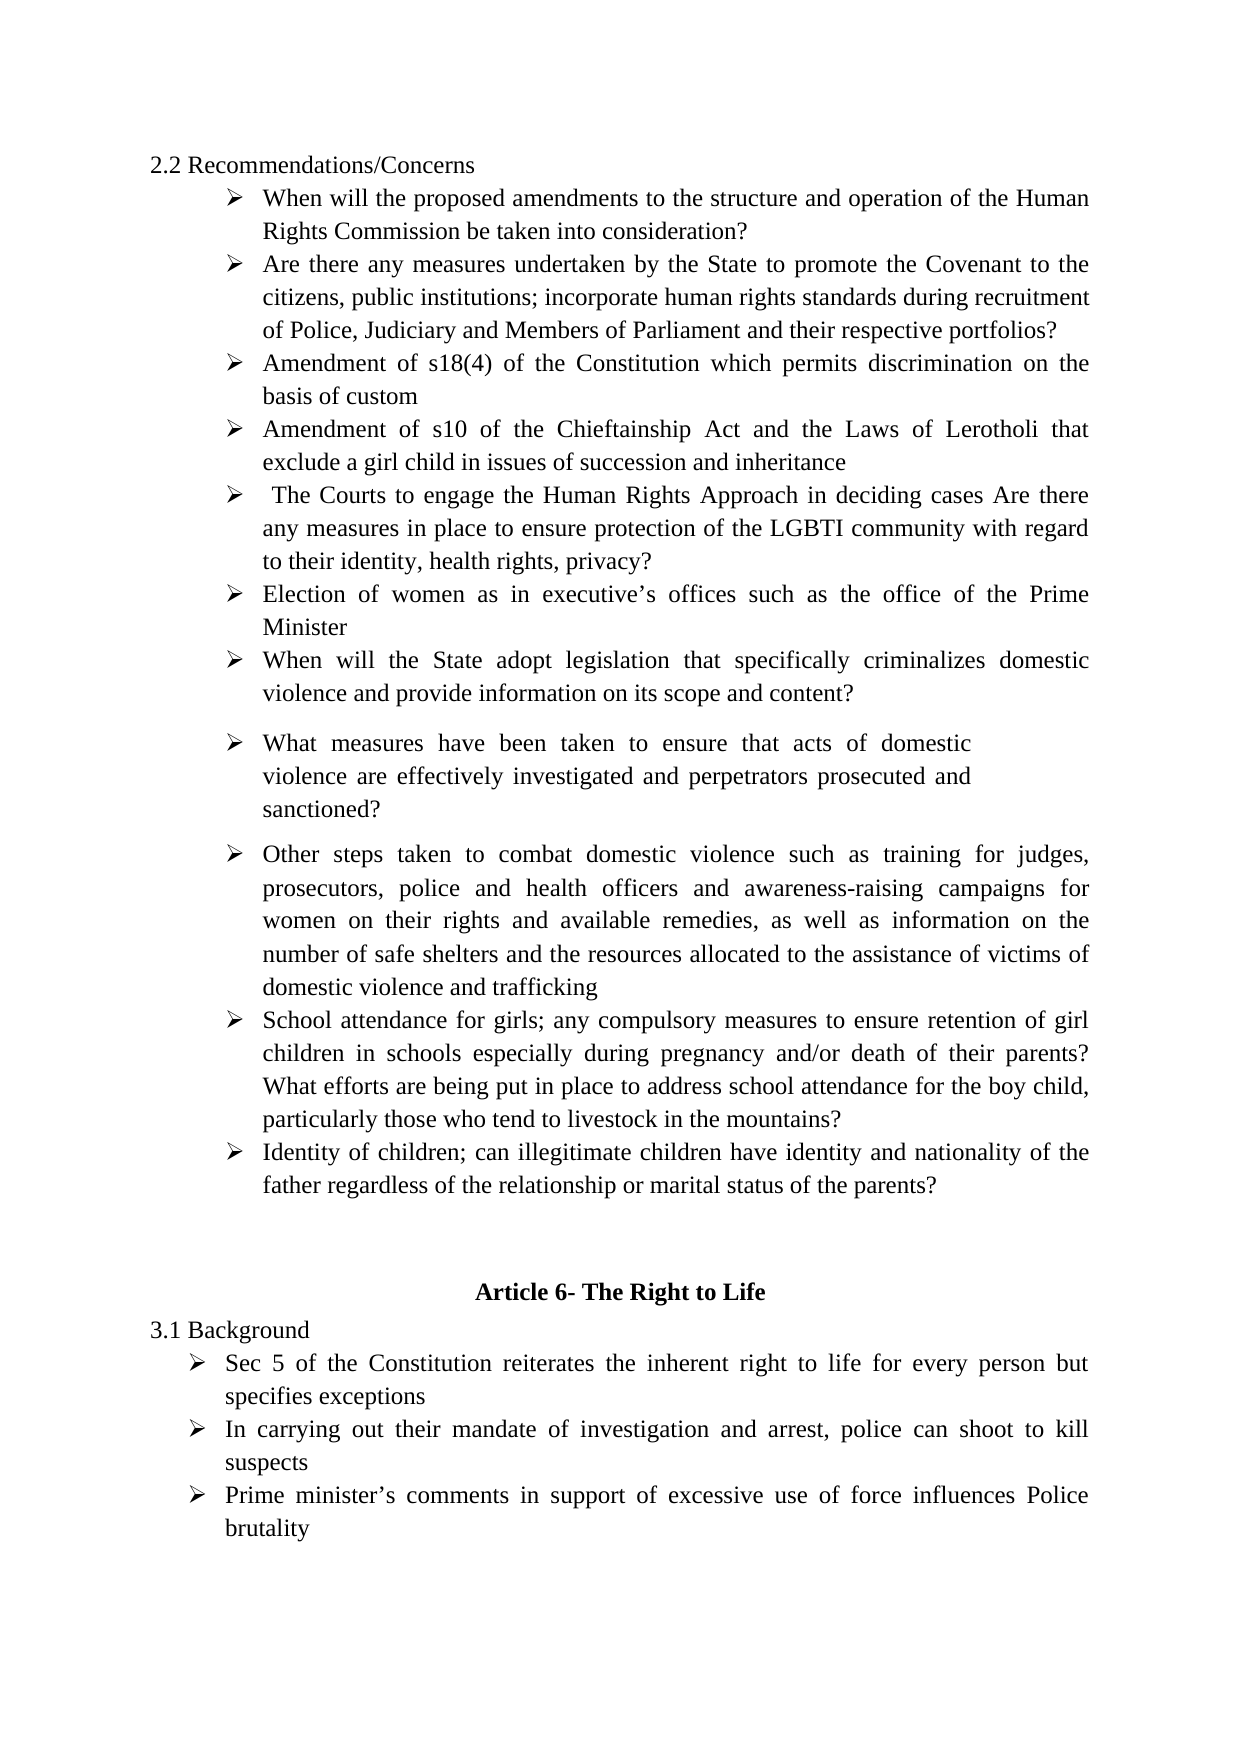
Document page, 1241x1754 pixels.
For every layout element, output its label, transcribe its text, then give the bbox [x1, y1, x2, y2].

list Are there any measures undertaken by the State to promote the Covenant to the citizens, public institutions; incorporate human rights standards during recruitment of Police, Judiciary and Members of Parliament and their respective portfolios? [225, 249, 1090, 344]
subtitle 2.2 Recommendations/Concerns [150, 150, 1090, 179]
list When will the proposed amendments to the structure and operation of the Human Rights Commission be taken into consideration? [225, 183, 1090, 245]
list Election of women as in executive’s offices such as the office of the Prime Minister [225, 579, 1090, 641]
list In carrying out their mandate of investigation and arrest, police can shoot to kill suspects [187, 1414, 1090, 1476]
list School attendance for girls; any compulsory measures to ensure retention of girl children in schools especially during pregnancy and/or death of their parents? What efforts are being put in place to address school attendance for the boy child, particularly those who tend to livestock in the mountains? [225, 1005, 1090, 1132]
list Identity of children; can illegitimate children have identity and nationality of the father regardless of the relationship or marital status of the parents? [225, 1137, 1090, 1198]
list Amendment of s18(4) of the Constitution which permits discrimination on the basis of custom [225, 348, 1090, 410]
list Amendment of s10 of the Chieftainship Act and the Laws of Lerotholi that exclude a girl child in issues of succession and inheritance [225, 414, 1090, 476]
list Other steps taken to combat domestic violence such as training for judges, prosecutors, police and health officers and awareness-raising campaigns for women on their rights and available remedies, as well as information on the number of safe shelters and the resources allocated to the assistance of victims of domestic violence and trafficking [225, 839, 1090, 1000]
list When will the State adopt legislation that specifically criminalizes domestic violence and provide information on its scope and content? [225, 645, 1090, 707]
list Prime minister’s comments in support of excessive use of force influences Police brutality [187, 1480, 1090, 1542]
subtitle Article 6- The Right to Life [150, 1277, 1090, 1306]
subtitle 3.1 Background [150, 1315, 1090, 1343]
list What measures have been taken to ensure that acts of domestic violence are effectively investigated and perpetrators prosecuted and sanctioned? [225, 728, 972, 823]
list Sec 5 of the Constitution reiterates the inherent right to life for every person but specifies exceptions [187, 1348, 1090, 1409]
list The Courts to engage the Human Rights Approach in deciding cases Are there any measures in place to ensure protection of the LGBTI community with regard to their identity, health rights, privacy? [225, 480, 1090, 575]
